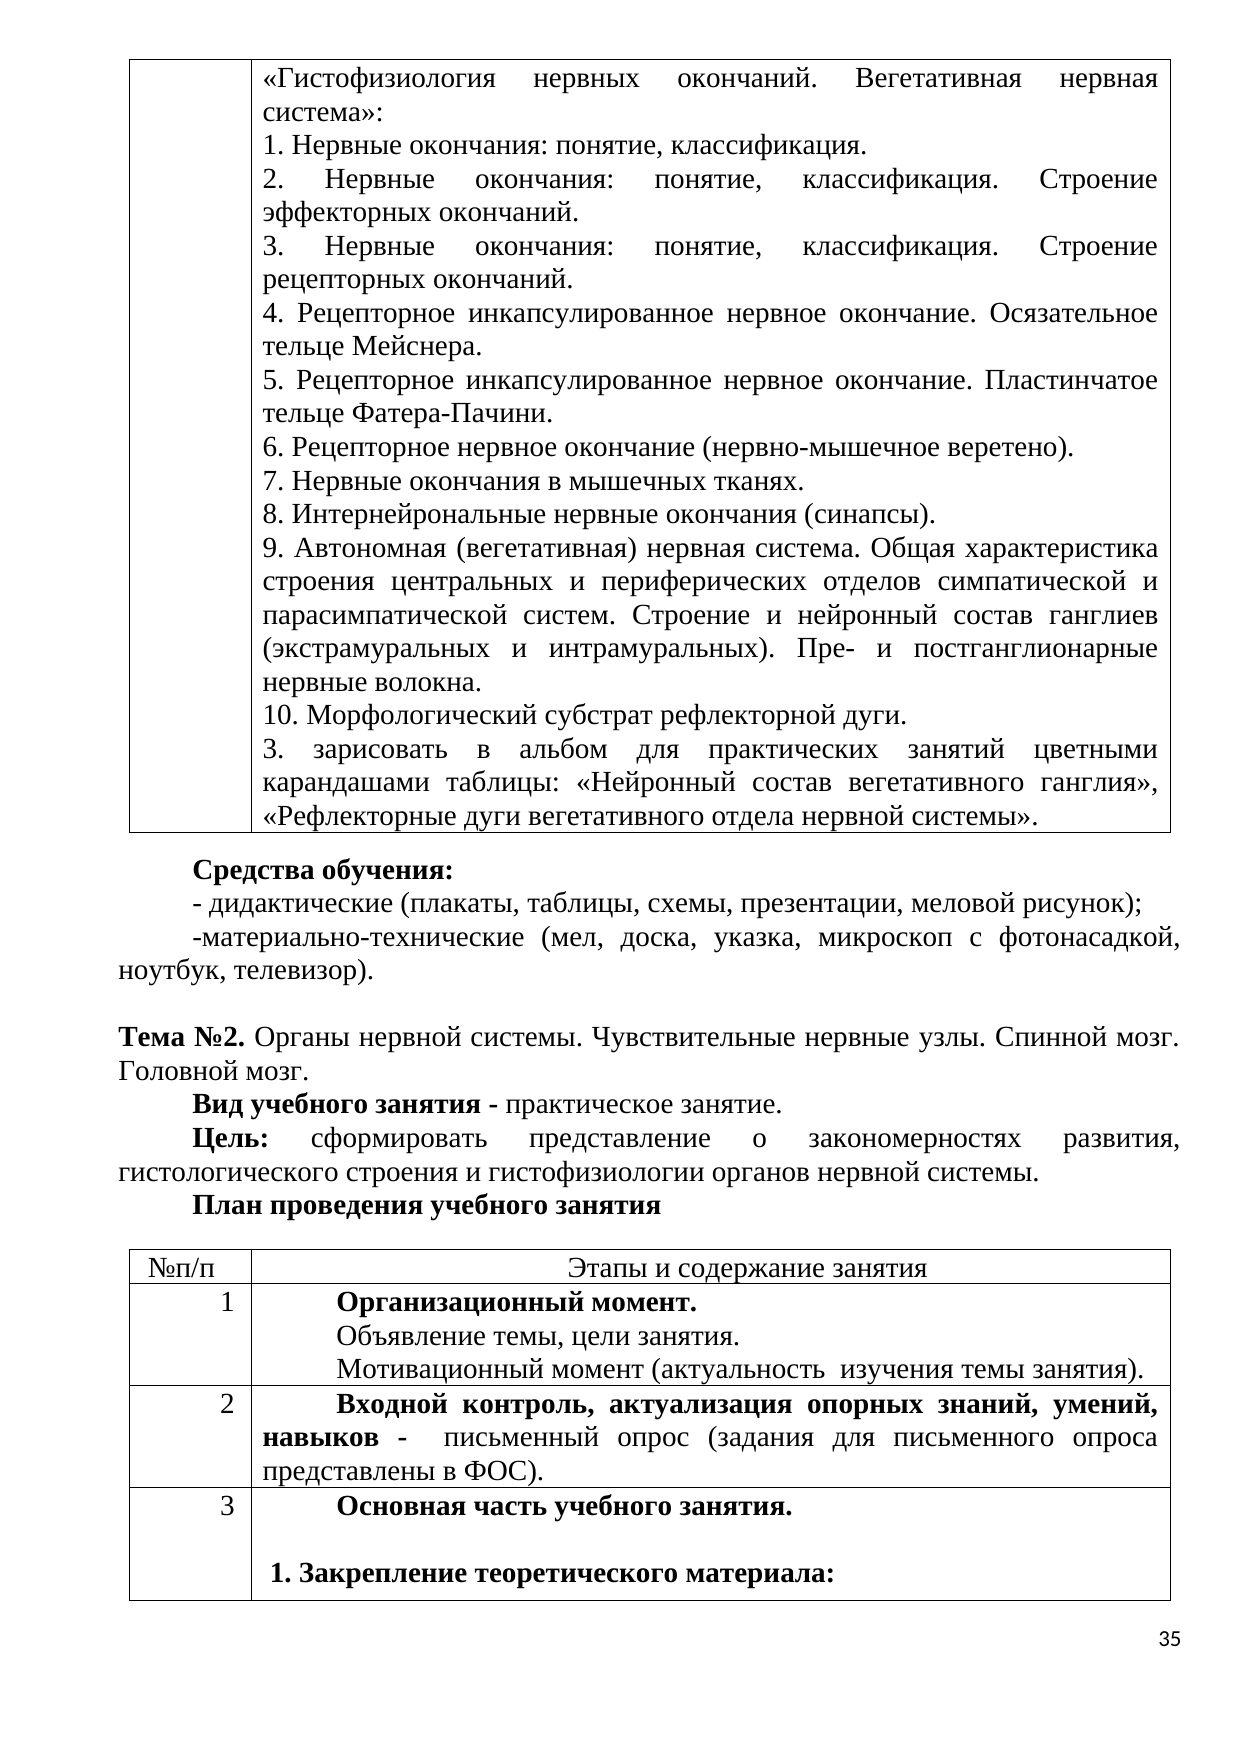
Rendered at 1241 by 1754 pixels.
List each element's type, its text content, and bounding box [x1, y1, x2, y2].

text - дидактические (плакаты, таблицы, схемы, презентации, меловой рисунок); [118, 885, 1181, 919]
table_header Этапы и содержание занятия [252, 1250, 1170, 1283]
table_cell 3 [130, 1488, 251, 1600]
text -материально-технические (мел, доска, указка, микроскоп с фотонасадкой, ноутбук, телевизор). [118, 919, 1181, 986]
table_cell 1 [130, 1284, 251, 1385]
text План проведения учебного занятия [118, 1187, 1181, 1221]
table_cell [252, 1488, 1170, 1600]
table_cell Входной контроль, актуализация опорных знаний, умений, навыков - письменный опрос (задания для письменного опроса представлены в ФОС). [252, 1386, 1170, 1487]
table_cell 2 [130, 1386, 251, 1487]
table_header №п/п [130, 1250, 251, 1283]
table_cell 4 [130, 60, 251, 832]
text Цель: сформировать представление о закономерностях развития, гистологического строения и гистофизиологии органов нервной системы. [118, 1120, 1181, 1187]
text Вид учебного занятия - практическое занятие. [118, 1087, 1181, 1120]
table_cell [252, 60, 1170, 832]
text Тема №2. Органы нервной системы. Чувствительные нервные узлы. Спинной мозг. Головной мозг. [118, 1019, 1181, 1087]
table_cell Организационный момент. Объявление темы, цели занятия. Мотивационный момент (актуальность изучения темы занятия). [252, 1284, 1170, 1385]
text Средства обучения: [118, 852, 1181, 885]
